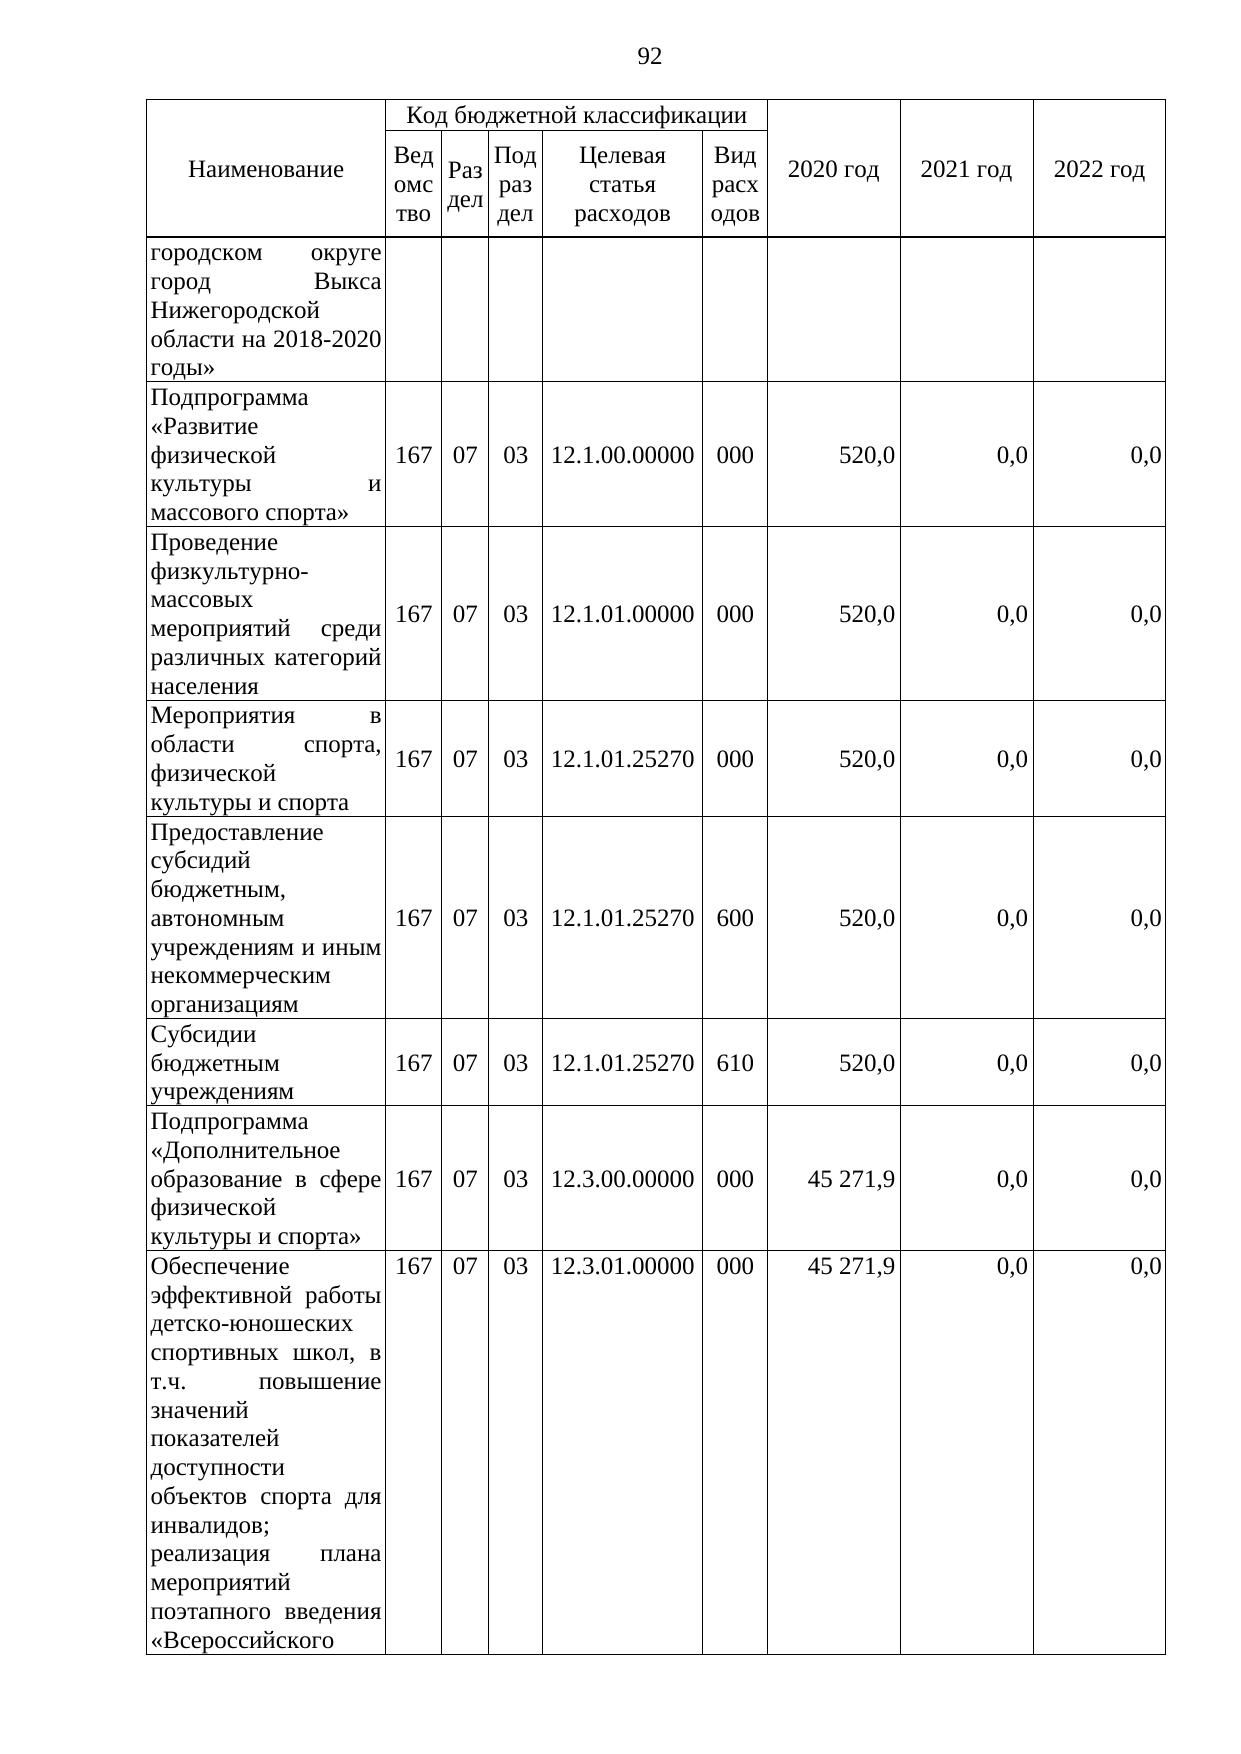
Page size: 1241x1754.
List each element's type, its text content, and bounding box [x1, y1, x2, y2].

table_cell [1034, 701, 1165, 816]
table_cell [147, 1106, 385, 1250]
table_cell Подраздел [489, 131, 542, 236]
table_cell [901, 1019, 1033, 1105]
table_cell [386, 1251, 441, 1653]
table_header Код бюджетной классификации [386, 100, 767, 130]
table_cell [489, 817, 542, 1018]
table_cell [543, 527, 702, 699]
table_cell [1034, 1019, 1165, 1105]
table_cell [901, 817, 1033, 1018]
table_header 2022 год [1034, 100, 1165, 236]
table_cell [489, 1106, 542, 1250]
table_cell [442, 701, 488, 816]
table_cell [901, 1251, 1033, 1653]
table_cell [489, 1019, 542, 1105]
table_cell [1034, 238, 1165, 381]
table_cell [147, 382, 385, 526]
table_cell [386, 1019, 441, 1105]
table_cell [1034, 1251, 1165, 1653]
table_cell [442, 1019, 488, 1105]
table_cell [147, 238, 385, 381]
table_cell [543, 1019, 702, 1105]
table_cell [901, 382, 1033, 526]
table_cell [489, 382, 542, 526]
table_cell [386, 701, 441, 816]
table_cell Ведомство [386, 131, 441, 236]
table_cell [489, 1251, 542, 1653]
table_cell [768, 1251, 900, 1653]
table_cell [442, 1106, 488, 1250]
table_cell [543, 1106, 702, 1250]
table_header 2020 год [768, 100, 900, 236]
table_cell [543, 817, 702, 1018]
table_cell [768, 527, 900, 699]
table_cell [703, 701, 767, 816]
table_header 2021 год [901, 100, 1033, 236]
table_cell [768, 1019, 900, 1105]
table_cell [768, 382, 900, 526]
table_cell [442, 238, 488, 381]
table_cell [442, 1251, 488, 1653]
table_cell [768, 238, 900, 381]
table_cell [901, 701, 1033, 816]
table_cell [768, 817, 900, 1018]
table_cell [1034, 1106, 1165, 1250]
table_cell Раздел [442, 131, 488, 236]
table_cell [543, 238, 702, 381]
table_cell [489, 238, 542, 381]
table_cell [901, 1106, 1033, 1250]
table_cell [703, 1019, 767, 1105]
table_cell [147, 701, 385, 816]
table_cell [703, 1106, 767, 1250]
table_header Наименование [147, 100, 385, 236]
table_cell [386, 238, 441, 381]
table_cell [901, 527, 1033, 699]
table_cell Вид расходов [703, 131, 767, 236]
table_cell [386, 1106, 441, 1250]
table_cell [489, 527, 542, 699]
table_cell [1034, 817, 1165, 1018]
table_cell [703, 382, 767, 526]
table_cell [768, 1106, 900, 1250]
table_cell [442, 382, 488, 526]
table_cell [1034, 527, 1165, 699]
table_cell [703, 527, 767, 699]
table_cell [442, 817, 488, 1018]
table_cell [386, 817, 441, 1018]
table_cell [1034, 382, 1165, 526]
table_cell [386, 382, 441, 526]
table_cell Целевая статья расходов [543, 131, 702, 236]
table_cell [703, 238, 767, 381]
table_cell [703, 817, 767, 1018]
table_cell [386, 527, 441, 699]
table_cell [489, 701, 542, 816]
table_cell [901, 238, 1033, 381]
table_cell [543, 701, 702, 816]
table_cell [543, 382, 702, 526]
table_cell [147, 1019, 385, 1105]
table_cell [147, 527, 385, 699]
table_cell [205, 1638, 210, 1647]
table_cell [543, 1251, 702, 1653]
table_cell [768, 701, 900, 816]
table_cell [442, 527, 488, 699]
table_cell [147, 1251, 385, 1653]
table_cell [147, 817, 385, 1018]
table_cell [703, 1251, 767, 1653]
